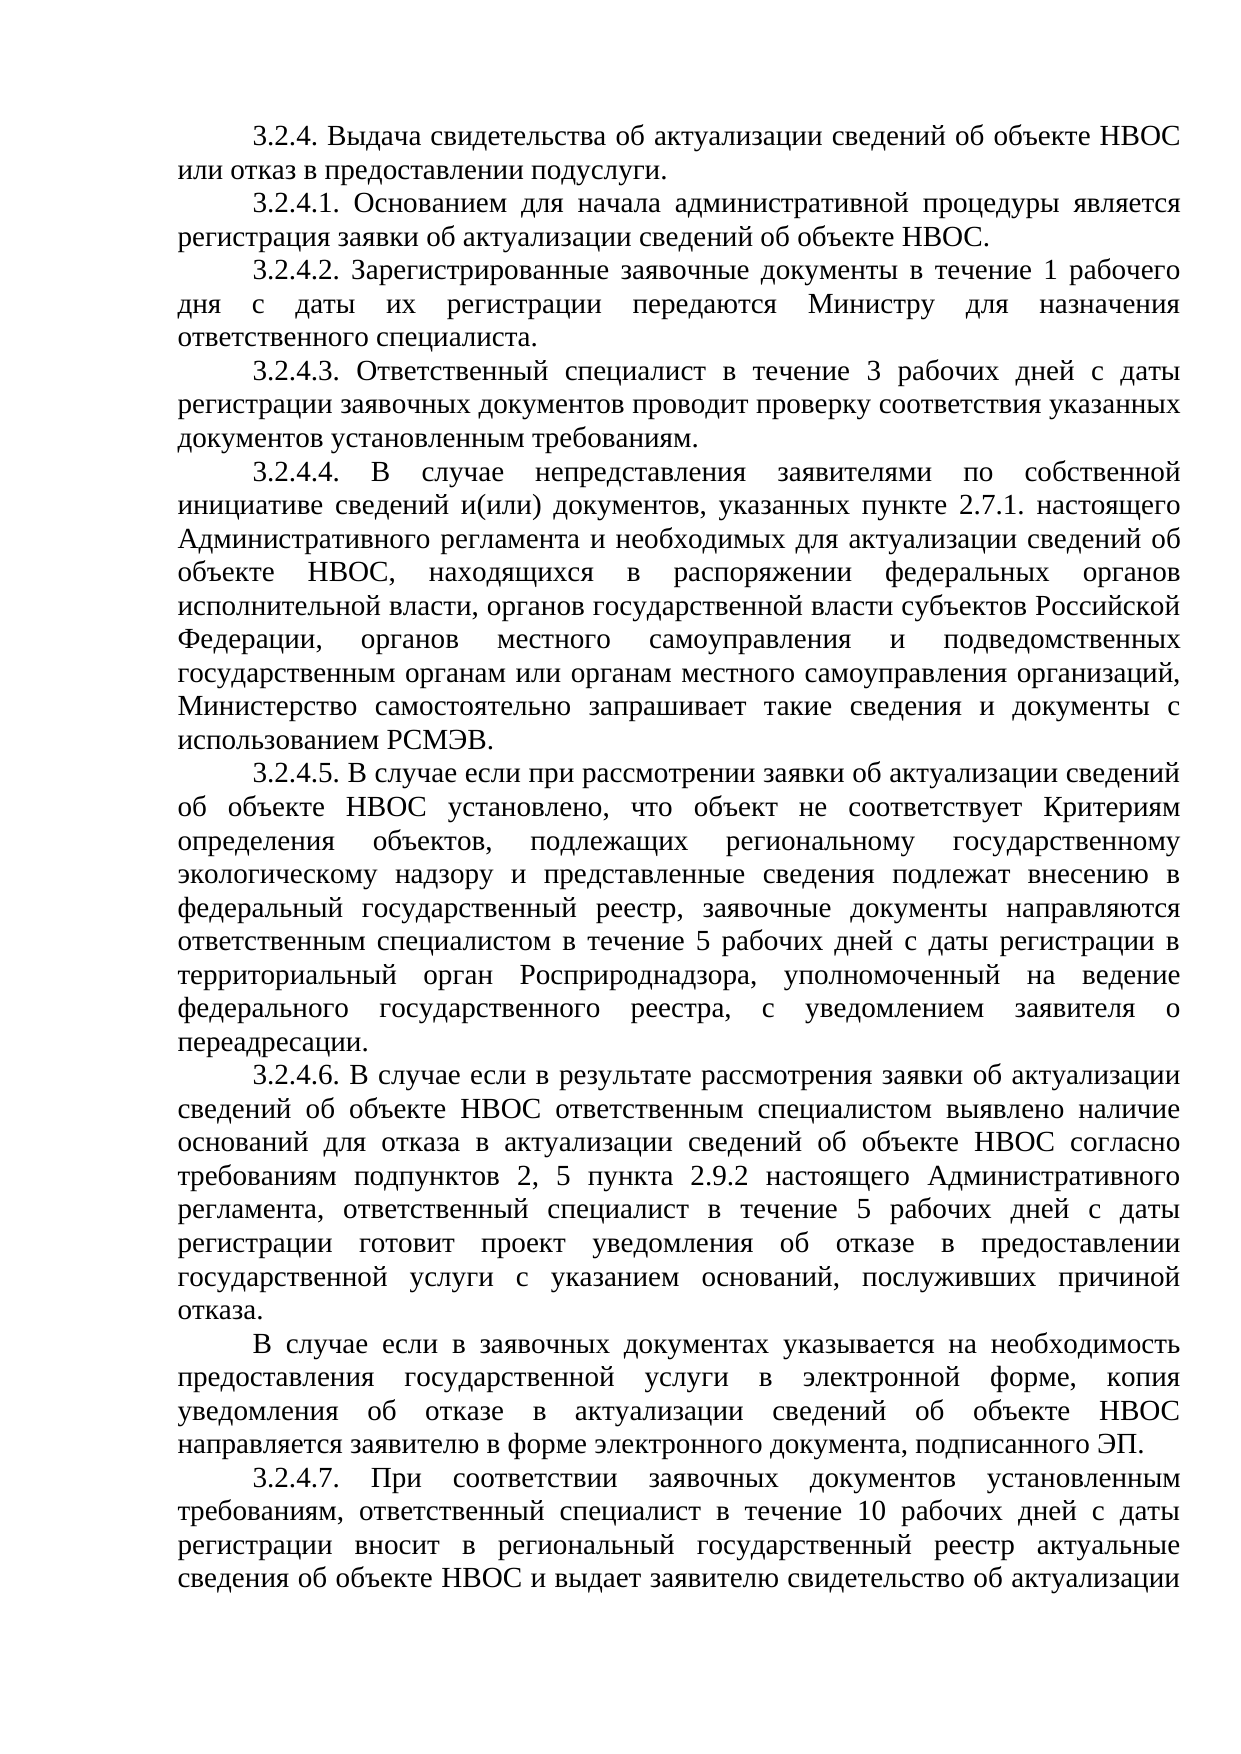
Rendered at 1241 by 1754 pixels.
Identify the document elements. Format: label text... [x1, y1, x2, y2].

text 3.2.4.5. В случае если при рассмотрении заявки об актуализации сведений об объекте НВОС установлено, что объект не соответствует Критериям определения объектов, подлежащих региональному государственному экологическому надзору и представленные сведения подлежат внесению в федеральный государственный реестр, заявочные документы направляются ответственным специалистом в течение 5 рабочих дней с даты регистрации в территориальный орган Росприроднадзора, уполномоченный на ведение федерального государственного реестра, с уведомлением заявителя о переадресации. [177, 756, 1181, 1057]
text 3.2.4.1. Основанием для начала административной процедуры является регистрация заявки об актуализации сведений об объекте НВОС. [177, 185, 1181, 252]
text 3.2.4. Выдача свидетельства об актуализации сведений об объекте НВОС или отказ в предоставлении подуслуги. [177, 118, 1181, 185]
text 3.2.4.3. Ответственный специалист в течение 3 рабочих дней с даты регистрации заявочных документов проводит проверку соответствия указанных документов установленным требованиям. [177, 353, 1181, 454]
text 3.2.4.4. В случае непредставления заявителями по собственной инициативе сведений и(или) документов, указанных пункте 2.7.1. настоящего Административного регламента и необходимых для актуализации сведений об объекте НВОС, находящихся в распоряжении федеральных органов исполнительной власти, органов государственной власти субъектов Российской Федерации, органов местного самоуправления и подведомственных государственным органам или органам местного самоуправления организаций, Министерство самостоятельно запрашивает такие сведения и документы с использованием РСМЭВ. [177, 454, 1181, 756]
text В случае если в заявочных документах указывается на необходимость предоставления государственной услуги в электронной форме, копия уведомления об отказе в актуализации сведений об объекте НВОС направляется заявителю в форме электронного документа, подписанного ЭП. [177, 1326, 1181, 1460]
text 3.2.4.2. Зарегистрированные заявочные документы в течение 1 рабочего дня с даты их регистрации передаются Министру для назначения ответственного специалиста. [177, 252, 1181, 353]
text 3.2.4.6. В случае если в результате рассмотрения заявки об актуализации сведений об объекте НВОС ответственным специалистом выявлено наличие оснований для отказа в актуализации сведений об объекте НВОС согласно требованиям подпунктов 2, 5 пункта 2.9.2 настоящего Административного регламента, ответственный специалист в течение 5 рабочих дней с даты регистрации готовит проект уведомления об отказе в предоставлении государственной услуги с указанием оснований, послуживших причиной отказа. [177, 1057, 1181, 1326]
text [177, 1460, 1181, 1594]
